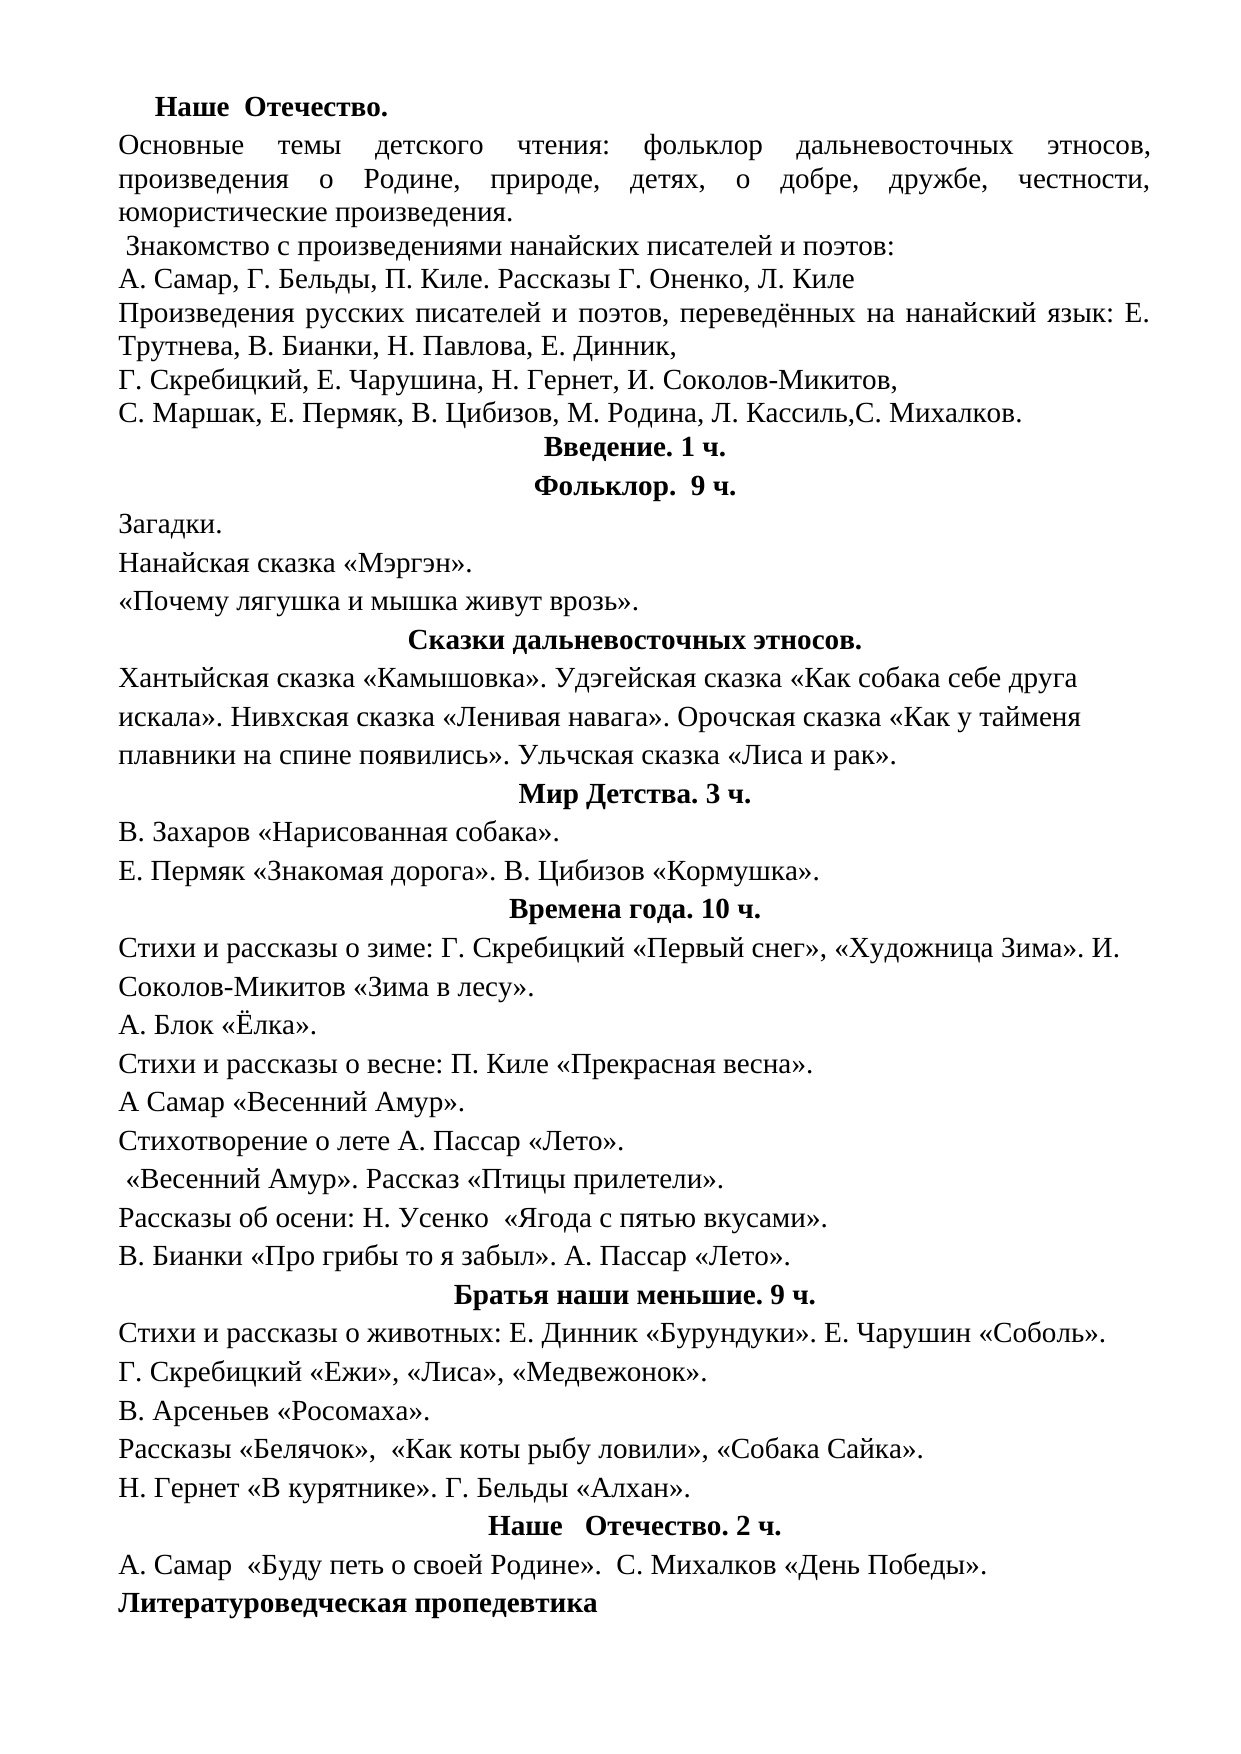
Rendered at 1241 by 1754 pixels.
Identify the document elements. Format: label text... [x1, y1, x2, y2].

text Е. Пермяк «Знакомая дорога». В. Цибизов «Кормушка». [118, 853, 1152, 887]
text Стихи и рассказы о животных: Е. Динник «Бурундуки». Е. Чарушин «Соболь». [118, 1316, 1152, 1349]
text Г. Скребицкий «Ежи», «Лиса», «Медвежонок». [118, 1354, 1152, 1388]
text Хантыйская сказка «Камышовка». Удэгейская сказка «Как собака себе друга искала». Нивхская сказка «Ленивая навага». Орочская сказка «Как у тайменя плавники на спине появились». Ульчская сказка «Лиса и рак». [118, 660, 1152, 771]
text Времена года. 10 ч. [118, 892, 1152, 925]
text Знакомство с произведениями нанайских писателей и поэтов: [118, 228, 1152, 261]
text А Самар «Весенний Амур». [118, 1084, 1152, 1118]
text В. Бианки «Про грибы то я забыл». А. Пассар «Лето». [118, 1238, 1152, 1272]
text Наше Отечество. [118, 89, 1152, 122]
text А. Самар, Г. Бельды, П. Киле. Рассказы Г. Оненко, Л. Киле [118, 261, 1152, 295]
text В. Арсеньев «Росомаха». [118, 1393, 1152, 1426]
text Г. Скребицкий, Е. Чарушина, Н. Гернет, И. Соколов-Микитов, [118, 362, 1152, 396]
text С. Маршак, Е. Пермяк, В. Цибизов, М. Родина, Л. Кассиль,С. Михалков. [118, 396, 1152, 429]
text Литературоведческая пропедевтика [118, 1585, 1152, 1619]
text Стихи и рассказы о весне: П. Киле «Прекрасная весна». [118, 1046, 1152, 1079]
text Мир Детства. 3 ч. [118, 776, 1152, 809]
text А. Самар «Буду петь о своей Родине». С. Михалков «День Победы». [118, 1547, 1152, 1580]
text «Почему лягушка и мышка живут врозь». [118, 583, 1152, 617]
text Нанайская сказка «Мэргэн». [118, 545, 1152, 578]
text Фольклор. 9 ч. [118, 468, 1152, 501]
text А. Блок «Ёлка». [118, 1007, 1152, 1041]
text Н. Гернет «В курятнике». Г. Бельды «Алхан». [118, 1470, 1152, 1503]
text В. Захаров «Нарисованная собака». [118, 814, 1152, 848]
text Загадки. [118, 506, 1152, 540]
text Основные темы детского чтения: фольклор дальневосточных этносов, произведения о Родине, природе, детях, о добре, дружбе, честности, юмористические произведения. [118, 127, 1152, 228]
text Рассказы «Белячок», «Как коты рыбу ловили», «Собака Сайка». [118, 1431, 1152, 1465]
text Стихи и рассказы о зиме: Г. Скребицкий «Первый снег», «Художница Зима». И. Соколов-Микитов «Зима в лесу». [118, 930, 1152, 1002]
text Произведения русских писателей и поэтов, переведённых на нанайский язык: Е. Трутнева, В. Бианки, Н. Павлова, Е. Динник, [118, 295, 1152, 362]
text Братья наши меньшие. 9 ч. [118, 1277, 1152, 1311]
text Введение. 1 ч. [118, 429, 1152, 463]
text Наше Отечество. 2 ч. [118, 1508, 1152, 1542]
text Стихотворение о лете А. Пассар «Лето». [118, 1123, 1152, 1156]
text Сказки дальневосточных этносов. [118, 622, 1152, 655]
text «Весенний Амур». Рассказ «Птицы прилетели». [118, 1161, 1152, 1195]
text Рассказы об осени: Н. Усенко «Ягода с пятью вкусами». [118, 1200, 1152, 1233]
